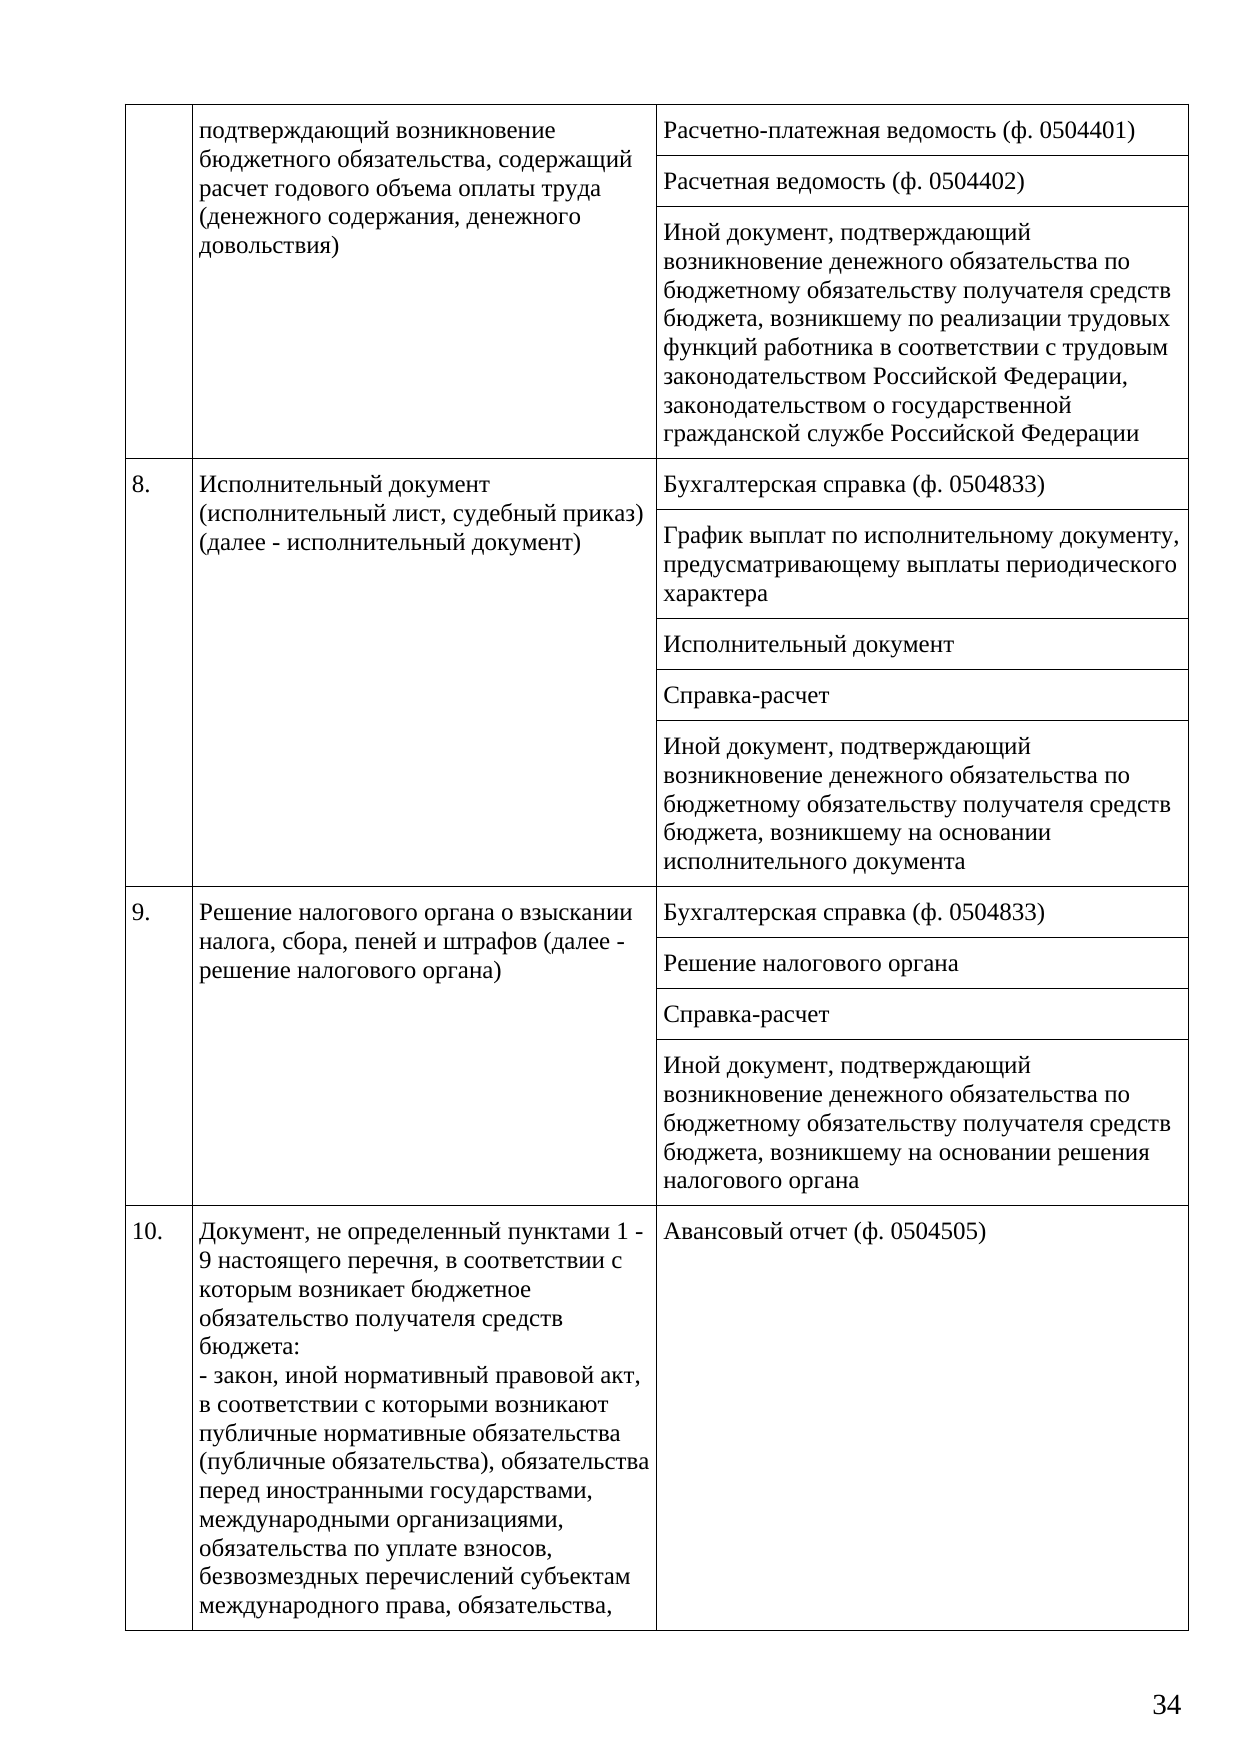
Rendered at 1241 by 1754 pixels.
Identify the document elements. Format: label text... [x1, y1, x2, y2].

table_cell 8. [126, 459, 192, 886]
table_cell Справка-расчет [657, 989, 1188, 1039]
table_cell График выплат по исполнительному документу, предусматривающему выплаты периодического характера [657, 510, 1188, 617]
table_cell Решение налогового органа о взыскании налога, сбора, пеней и штрафов (далее - решение налогового органа) [193, 887, 656, 1205]
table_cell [193, 105, 656, 458]
table_cell Расчетная ведомость (ф. 0504402) [657, 156, 1188, 206]
table_cell 9. [126, 887, 192, 1205]
table_cell Иной документ, подтверждающий возникновение денежного обязательства по бюджетному обязательству получателя средств бюджета, возникшему на основании решения налогового органа [657, 1040, 1188, 1205]
table_cell Расчетно-платежная ведомость (ф. 0504401) [657, 105, 1188, 154]
table_cell Иной документ, подтверждающий возникновение денежного обязательства по бюджетному обязательству получателя средств бюджета, возникшему по реализации трудовых функций работника в соответствии с трудовым законодательством Российской Федерации, законодательством о государственной гражданской службе Российской Федерации [657, 207, 1188, 458]
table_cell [193, 1206, 656, 1629]
table_cell Исполнительный документ [657, 619, 1188, 668]
table_cell 10. [126, 1206, 192, 1629]
table_cell Бухгалтерская справка (ф. 0504833) [657, 887, 1188, 937]
table_cell Бухгалтерская справка (ф. 0504833) [657, 459, 1188, 509]
table_cell 7. [126, 105, 192, 458]
table_cell Справка-расчет [657, 670, 1188, 719]
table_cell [657, 1206, 1188, 1629]
table_cell Исполнительный документ (исполнительный лист, судебный приказ) (далее - исполнительный документ) [193, 459, 656, 886]
table_cell Иной документ, подтверждающий возникновение денежного обязательства по бюджетному обязательству получателя средств бюджета, возникшему на основании исполнительного документа [657, 721, 1188, 886]
table_cell Решение налогового органа [657, 938, 1188, 988]
